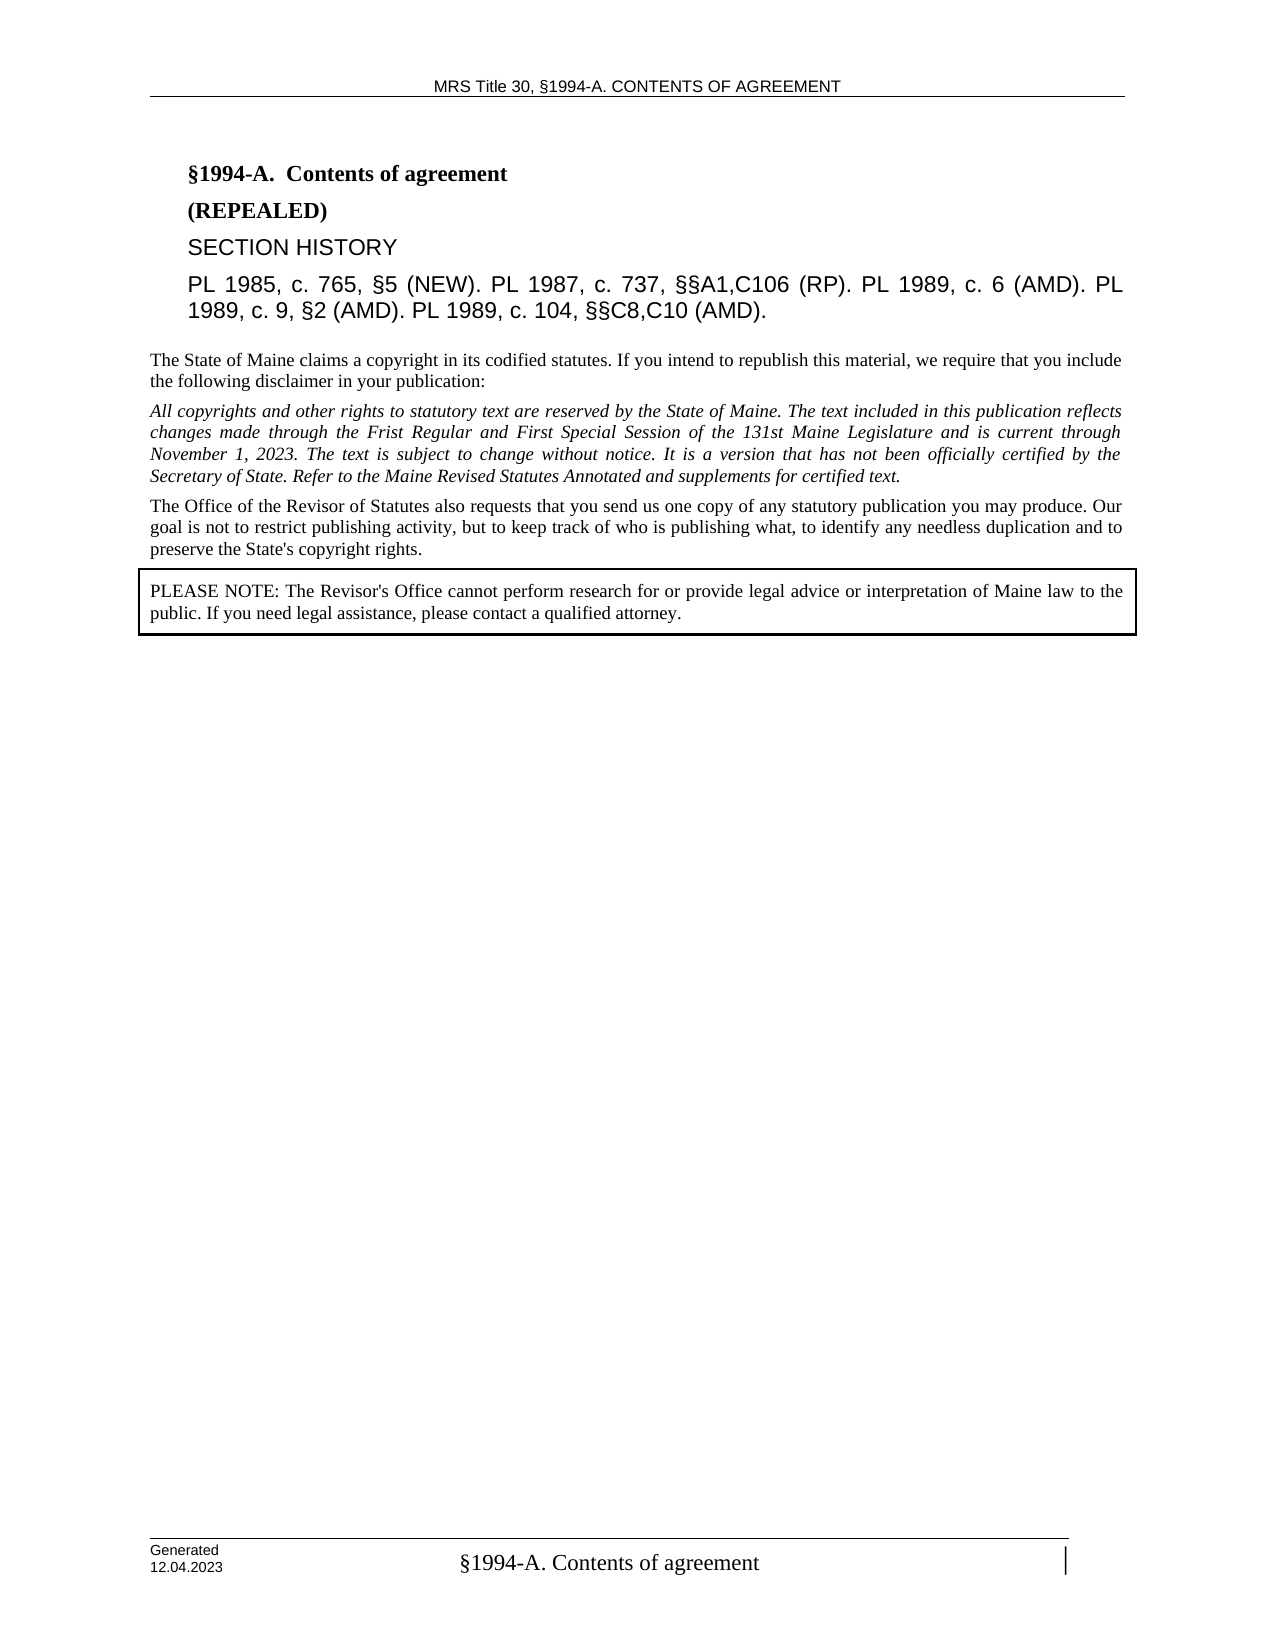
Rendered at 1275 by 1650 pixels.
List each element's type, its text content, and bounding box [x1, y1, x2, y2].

text PLEASE NOTE: The Revisor's Office cannot perform research for or provide legal advice or interpretation of Maine law to the public. If you need legal assistance, please contact a qualified attorney. [140, 570, 1135, 633]
text (REPEALED) [187, 197, 1125, 223]
text All copyrights and other rights to statutory text are reserved by the State of Maine. The text included in this publication reflects changes made through the Frist Regular and First Special Session of the 131st Maine Legislature and is current through November 1, 2023 . The text is subject to change without notice. It is a version that has not been officially certified by the Secretary of State. Refer to the Maine Revised Statutes Annotated and supplements for certified text. [150, 400, 1125, 486]
text PL 1985, c. 765, §5 (NEW). PL 1987, c. 737, §§A1,C106 (RP). PL 1989, c. 6 (AMD). PL 1989, c. 9, §2 (AMD). PL 1989, c. 104, §§C8,C10 (AMD). [187, 271, 1125, 323]
text §1994-A. Contents of agreement [187, 160, 1125, 187]
text SECTION HISTORY [187, 234, 1125, 260]
text The Office of the Revisor of Statutes also requests that you send us one copy of any statutory publication you may produce. Our goal is not to restrict publishing activity, but to keep track of who is publishing what, to identify any needless duplication and to preserve the State's copyright rights. [150, 494, 1125, 559]
text The State of Maine claims a copyright in its codified statutes. If you intend to republish this material, we require that you include the following disclaimer in your publication: [150, 348, 1125, 392]
